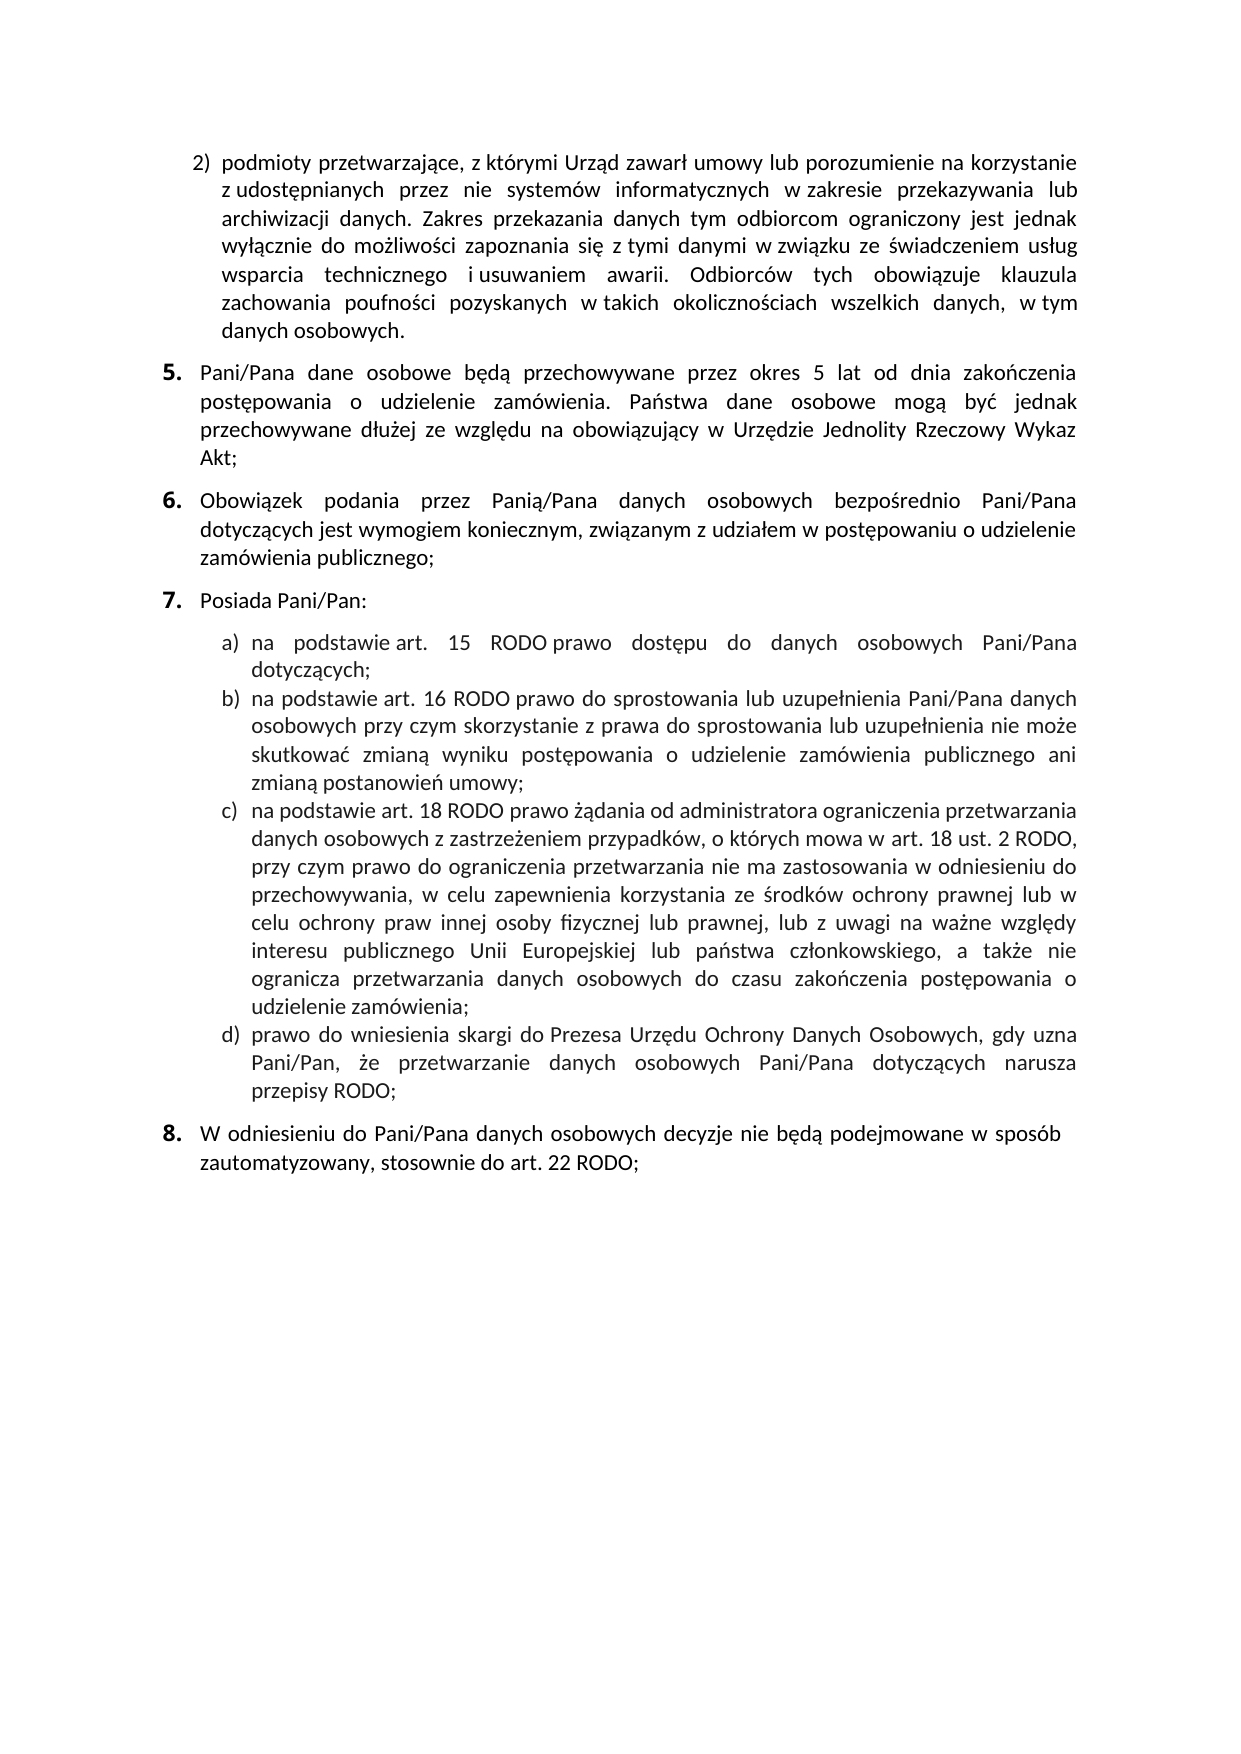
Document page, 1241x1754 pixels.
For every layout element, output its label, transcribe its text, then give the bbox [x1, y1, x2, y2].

list podmioty przetwarzające, z którymi Urząd zawarł umowy lub porozumienie na korzystanie z udostępnianych przez nie systemów informatycznych w zakresie przekazywania lub archiwizacji danych. Zakres przekazania danych tym odbiorcom ograniczony jest jednak wyłącznie do możliwości zapoznania się z tymi danymi w związku ze świadczeniem usług wsparcia technicznego i usuwaniem awarii. Odbiorców tych obowiązuje klauzula zachowania poufności pozyskanych w takich okolicznościach wszelkich danych, w tym danych osobowych. [192, 148, 1078, 344]
list Posiada Pani/Pan: [162, 584, 1063, 615]
list Obowiązek podania przez Panią/Pana danych osobowych bezpośrednio Pani/Pana dotyczących jest wymogiem koniecznym, związanym z udziałem w postępowaniu o udzielenie zamówienia publicznego; [162, 484, 1078, 571]
list prawo do wniesienia skargi do Prezesa Urzędu Ochrony Danych Osobowych, gdy uzna Pani/Pan, że przetwarzanie danych osobowych Pani/Pana dotyczących narusza przepisy RODO; [221, 1020, 1078, 1104]
list na podstawie art. 16 RODO prawo do sprostowania lub uzupełnienia Pani/Pana danych osobowych przy czym skorzystanie z prawa do sprostowania lub uzupełnienia nie może skutkować zmianą wyniku postępowania o udzielenie zamówienia publicznego ani zmianą postanowień umowy; [221, 684, 1078, 796]
list W odniesieniu do Pani/Pana danych osobowych decyzje nie będą podejmowane w sposób zautomatyzowany, stosownie do art. 22 RODO; [162, 1116, 1063, 1176]
list na podstawie art. 15 RODO prawo dostępu do danych osobowych Pani/Pana dotyczących; [221, 628, 1078, 684]
list Pani/Pana dane osobowe będą przechowywane przez okres 5 lat od dnia zakończenia postępowania o udzielenie zamówienia. Państwa dane osobowe mogą być jednak przechowywane dłużej ze względu na obowiązujący w Urzędzie Jednolity Rzeczowy Wykaz Akt; [162, 356, 1078, 472]
list na podstawie art. 18 RODO prawo żądania od administratora ograniczenia przetwarzania danych osobowych z zastrzeżeniem przypadków, o których mowa w art. 18 ust. 2 RODO, przy czym prawo do ograniczenia przetwarzania nie ma zastosowania w odniesieniu do przechowywania, w celu zapewnienia korzystania ze środków ochrony prawnej lub w celu ochrony praw innej osoby fizycznej lub prawnej, lub z uwagi na ważne względy interesu publicznego Unii Europejskiej lub państwa członkowskiego, a także nie ogranicza przetwarzania danych osobowych do czasu zakończenia postępowania o udzielenie zamówienia; [221, 796, 1078, 1020]
